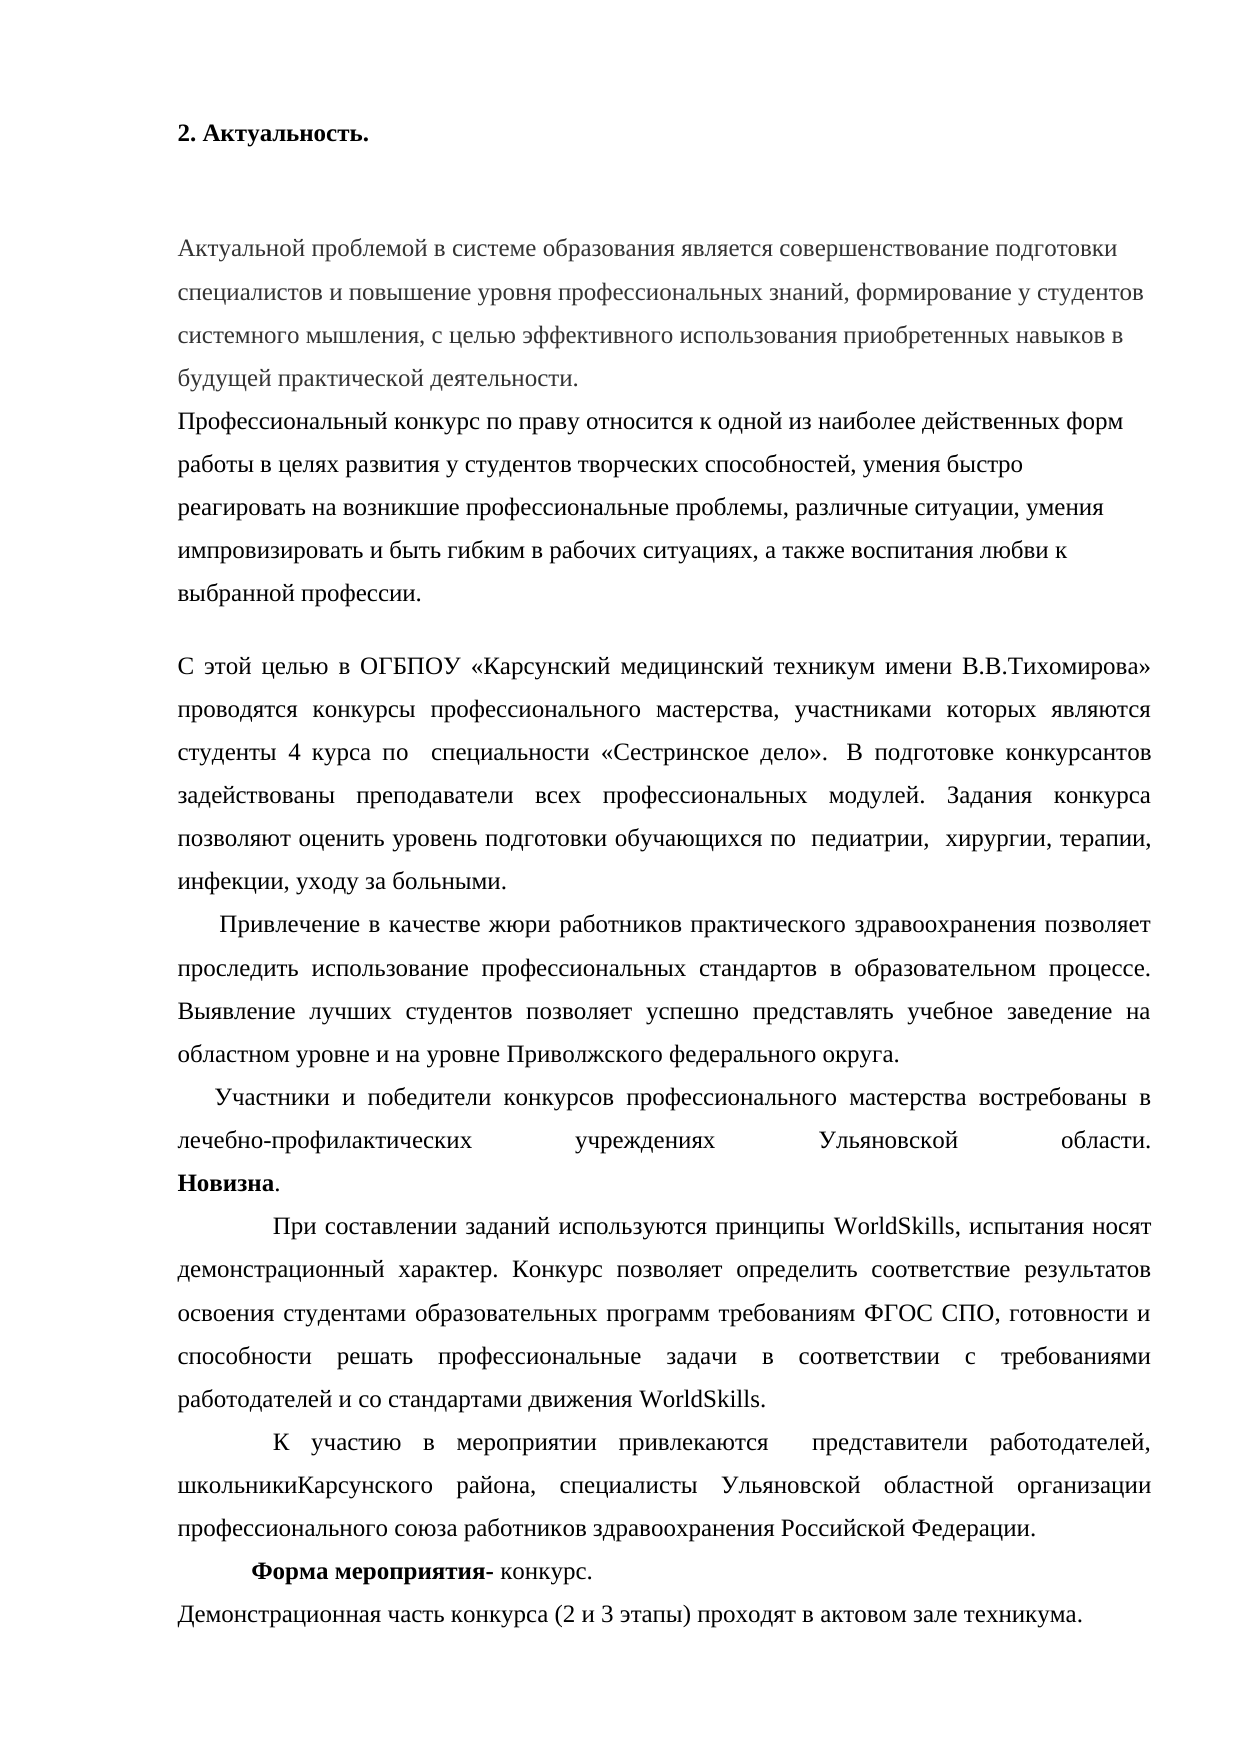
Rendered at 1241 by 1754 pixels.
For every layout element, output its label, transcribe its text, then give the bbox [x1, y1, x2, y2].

text При составлении заданий используются принципы WorldSkills, испытания носят демонстрационный характер. Конкурс позволяет определить соответствие результатов освоения студентами образовательных программ требованиям ФГОС СПО, готовности и способности решать профессиональные задачи в соответствии с требованиями работодателей и со стандартами движения WorldSkills. [177, 1211, 1152, 1413]
text Привлечение в качестве жюри работников практического здравоохранения позволяет проследить использование профессиональных стандартов в образовательном процессе. Выявление лучших студентов позволяет успешно представлять учебное заведение на областном уровне и на уровне Приволжского федерального округа. [177, 909, 1152, 1068]
text Демонстрационная часть конкурса (2 и 3 этапы) проходят в актовом зале техникума. [177, 1599, 1152, 1628]
text 2. Актуальность. [177, 118, 1152, 147]
text Актуальной проблемой в системе образования является совершенствование подготовки специалистов и повышение уровня профессиональных знаний, формирование у студентов системного мышления, с целью эффективного использования приобретенных навыков в будущей практической деятельности. Профессиональный конкурс по праву относится к одной из наиболее действенных форм работы в целях развития у студентов творческих способностей, умения быстро реагировать на возникшие профессиональные проблемы, различные ситуации, умения импровизировать и быть гибким в рабочих ситуациях, а также воспитания любви к выбранной профессии. [177, 233, 1152, 607]
text К участию в мероприятии привлекаются представители работодателей, школьникиКарсунского района, специалисты Ульяновской областной организации профессионального союза работников здравоохранения Российской Федерации. [177, 1427, 1152, 1542]
text Участники и победители конкурсов профессионального мастерства востребованы в лечебно-профилактических учреждениях Ульяновской области. Новизна. [177, 1082, 1152, 1197]
text С этой целью в ОГБПОУ «Карсунский медицинский техникум имени В.В.Тихомирова» проводятся конкурсы профессионального мастерства, участниками которых являются студенты 4 курса по специальности «Сестринское дело». В подготовке конкурсантов задействованы преподаватели всех профессиональных модулей. Задания конкурса позволяют оценить уровень подготовки обучающихся по педиатрии, хирургии, терапии, инфекции, уходу за больными. [177, 651, 1152, 895]
text Форма мероприятия- конкурс. [177, 1556, 1152, 1585]
